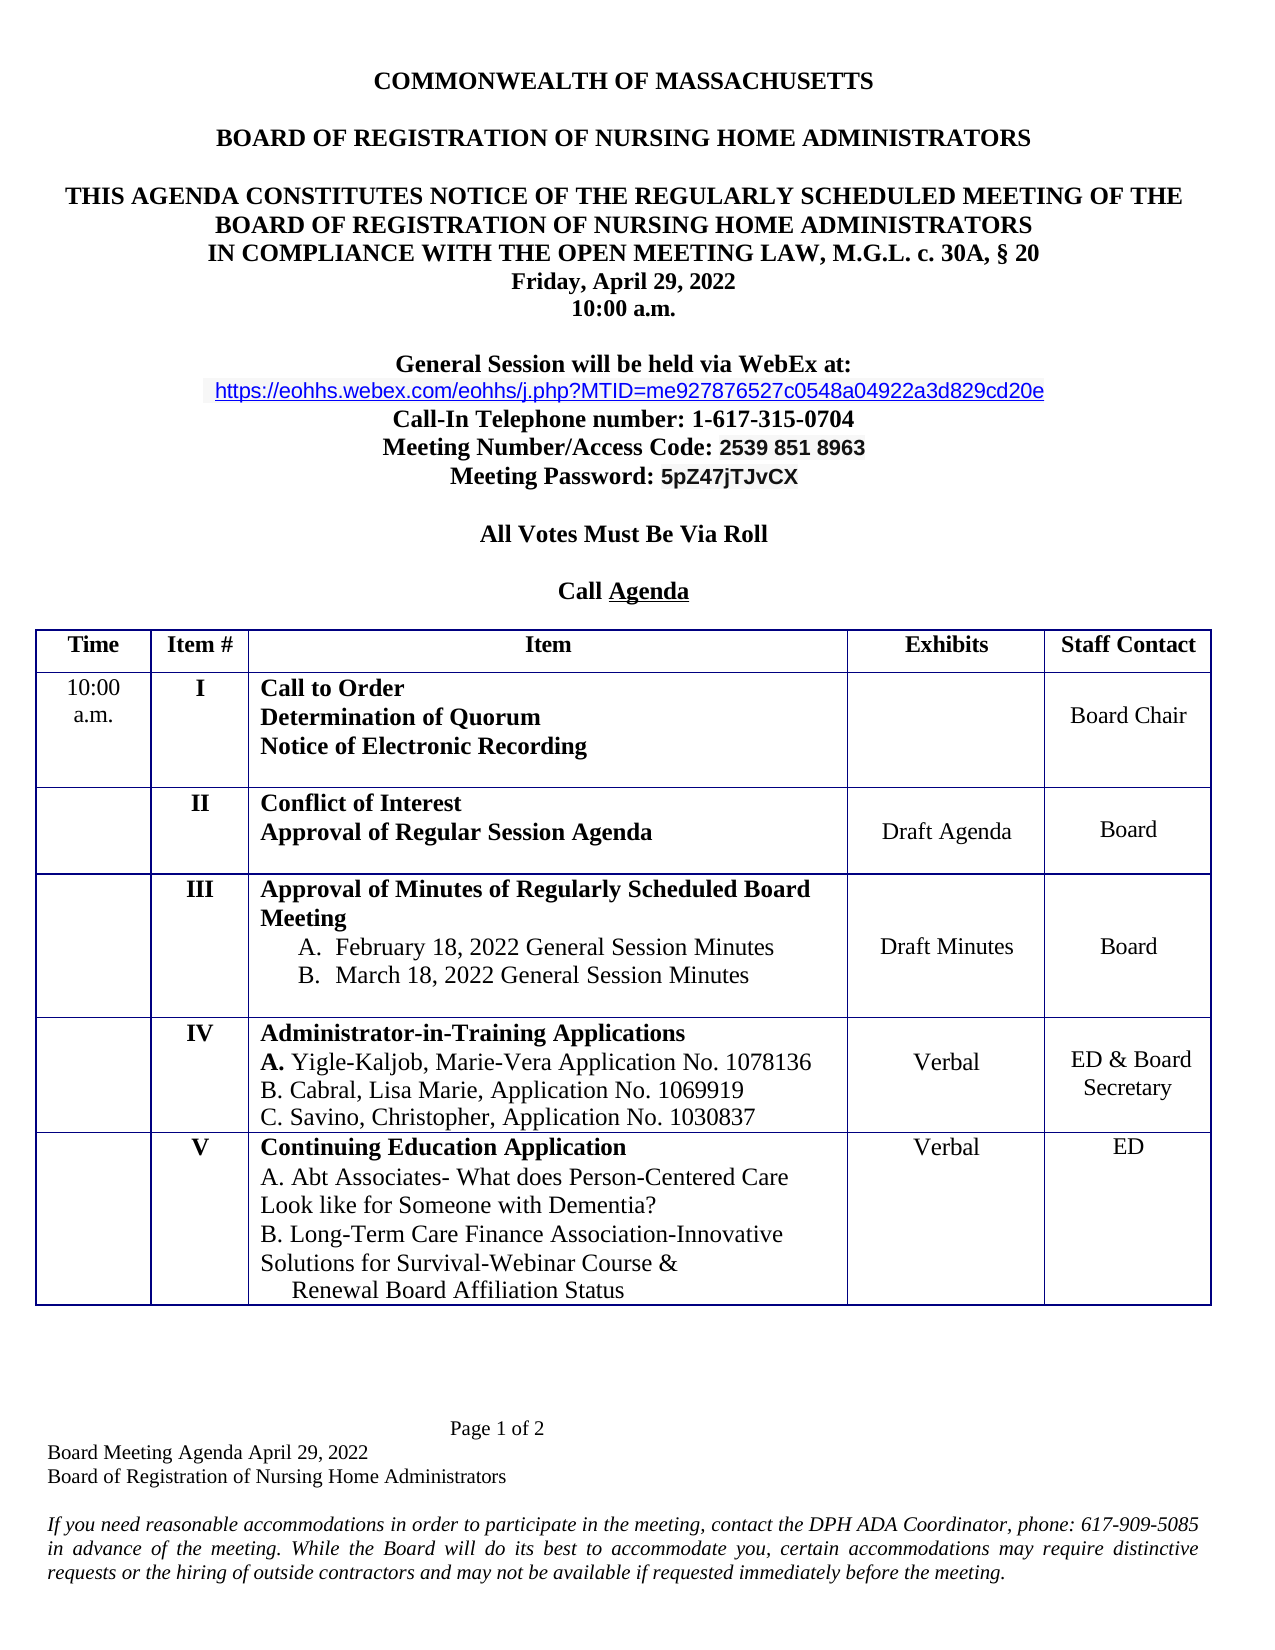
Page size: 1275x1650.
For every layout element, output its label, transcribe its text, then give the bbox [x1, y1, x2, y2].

table_cell Board [1045, 788, 1210, 873]
text THIS AGENDA CONSTITUTES NOTICE OF THE REGULARLY SCHEDULED MEETING OF THE BOARD OF REGISTRATION OF NURSING HOME ADMINISTRATORS [25, 181, 1223, 238]
table_cell [37, 788, 150, 873]
table_cell IV [152, 1018, 248, 1131]
text COMMONWEALTH OF MASSACHUSETTS [24, 66, 1223, 94]
table_cell [37, 875, 150, 1016]
table_cell I [152, 673, 248, 787]
table_cell Administrator-in-Training Applications Yigle-Kaljob, Marie-Vera Application No. 1078136 Cabral, Lisa Marie, Application No. 1069919 Savino, Christopher, Application No. 1030837 [249, 1018, 847, 1131]
table_cell [37, 1018, 150, 1131]
table_cell Verbal [848, 1133, 1044, 1304]
table_cell Board Chair [1045, 673, 1210, 787]
table_header Staff Contact [1045, 631, 1210, 672]
table_cell Board [1045, 875, 1210, 1016]
table_cell 10:00 a.m. [37, 673, 150, 787]
table_cell [848, 673, 1044, 787]
table_header Time [37, 631, 150, 672]
text Call-In Telephone number: 1-617-315-0704 Meeting Number/Access Code: 2539 851 8963 Meeting Password: 5pZ47jTJvCX [381, 404, 866, 490]
text BOARD OF REGISTRATION OF NURSING HOME ADMINISTRATORS [24, 123, 1223, 152]
subtitle All Votes Must Be Via Roll Call Agenda [454, 490, 793, 605]
table_header Item # [152, 631, 248, 672]
table_cell Continuing Education Application Abt Associates- What does Person-Centered Care Look like for Someone with Dementia? Long-Term Care Finance Association-Innovative Solutions for Survival-Webinar Course & Renewal Board Affiliation Status [249, 1133, 847, 1304]
table_header Item [249, 631, 847, 672]
text 10:00 a.m. [24, 295, 1223, 322]
table_cell III [152, 875, 248, 1016]
table_cell Conflict of Interest Approval of Regular Session Agenda [249, 788, 847, 873]
text Friday, April 29, 2022 [24, 267, 1223, 295]
table_cell II [152, 788, 248, 873]
table_cell ED [1045, 1133, 1210, 1304]
table_cell V [152, 1133, 248, 1304]
text https://eohhs.webex.com/eohhs/j.php?MTID=me927876527c0548a04922a3d829cd20e [24, 378, 1223, 404]
table_header Exhibits [848, 631, 1044, 672]
table_cell Verbal [848, 1018, 1044, 1131]
subtitle General Session will be held via WebEx at: [24, 350, 1223, 378]
table_cell Call to Order Determination of Quorum Notice of Electronic Recording [249, 673, 847, 787]
subtitle IN COMPLIANCE WITH THE OPEN MEETING LAW, M.G.L. c. 30A, § 20 [24, 238, 1223, 267]
table_cell Approval of Minutes of Regularly Scheduled Board Meeting February 18, 2022 General Session Minutes March 18, 2022 General Session Minutes [249, 875, 847, 1016]
table_cell Draft Agenda [848, 788, 1044, 873]
table_cell Draft Minutes [848, 875, 1044, 1016]
table_cell ED & Board Secretary [1045, 1018, 1210, 1131]
table_cell [37, 1133, 150, 1304]
